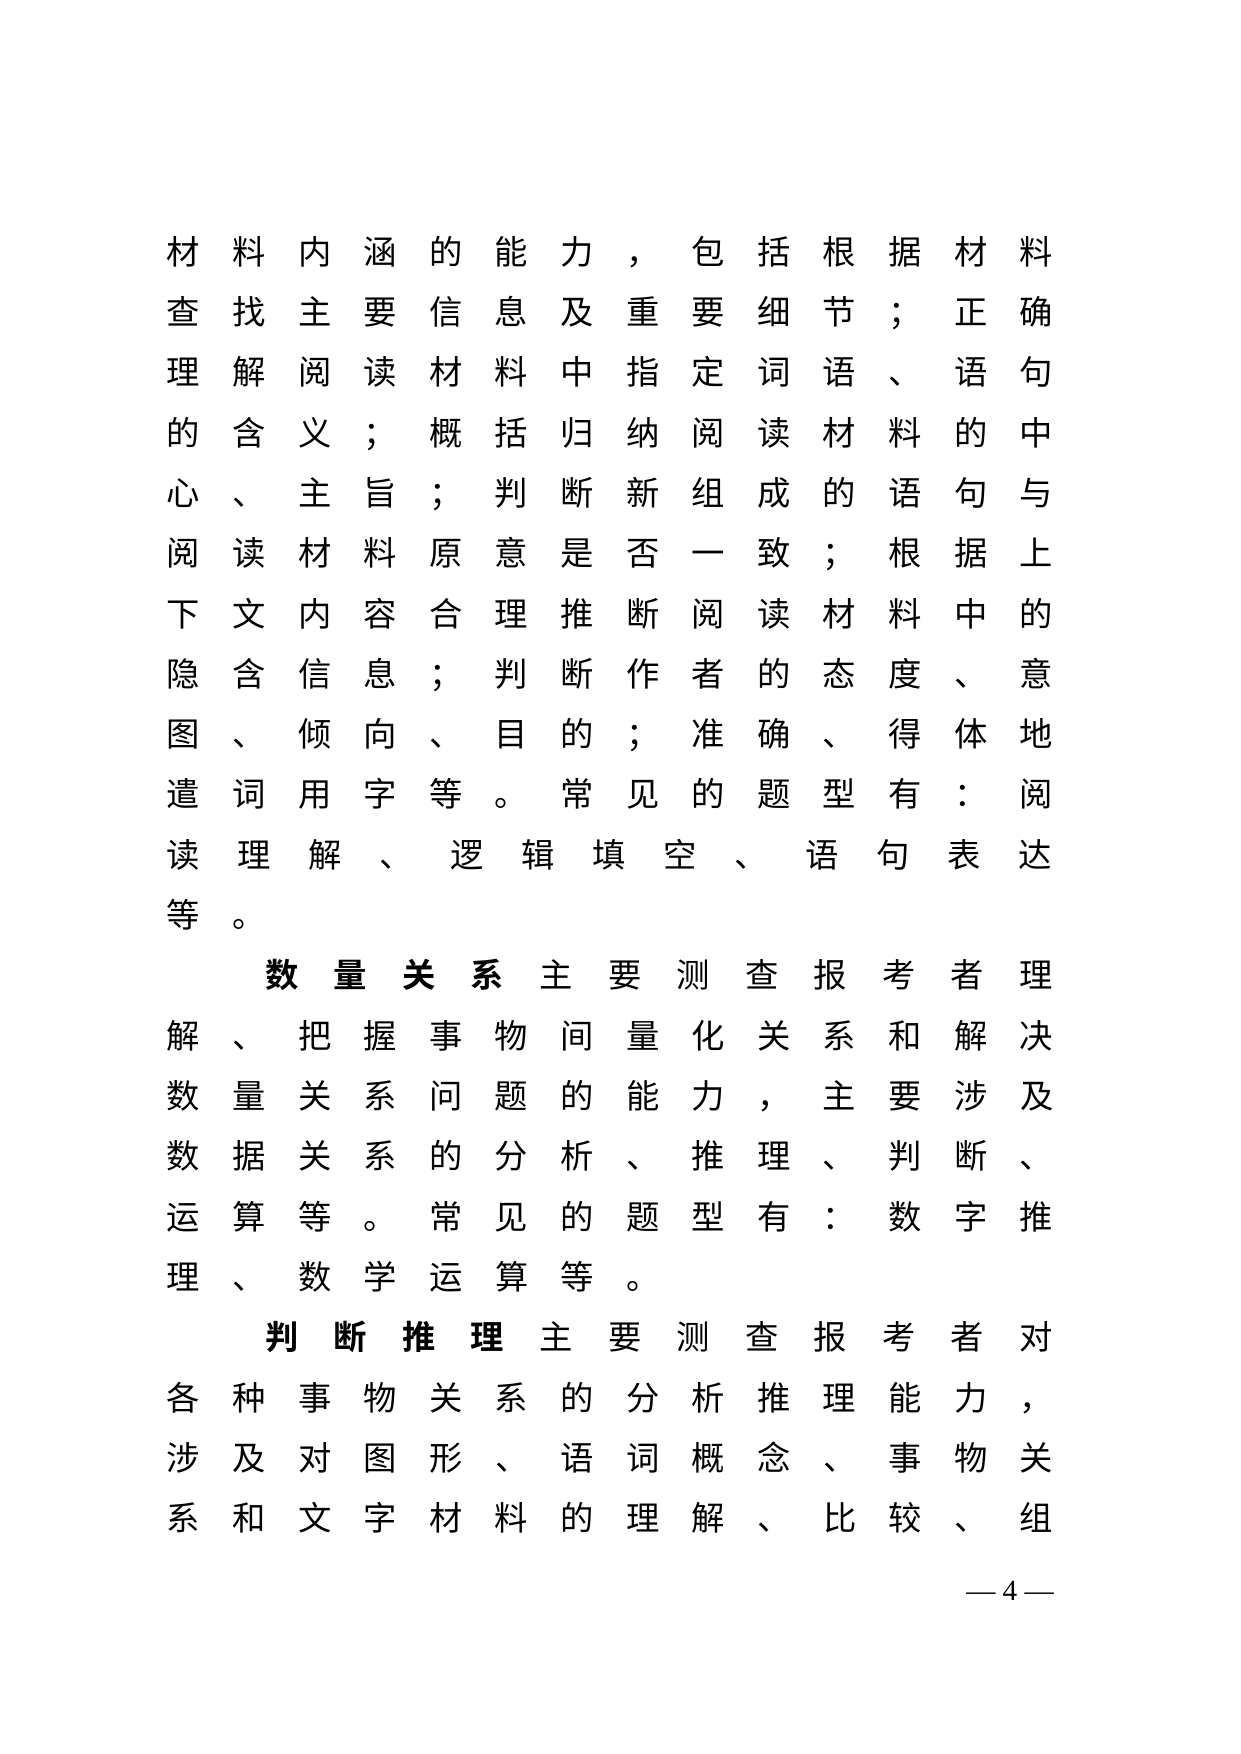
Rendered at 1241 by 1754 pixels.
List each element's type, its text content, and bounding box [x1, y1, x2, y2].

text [167, 219, 1085, 943]
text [167, 1305, 1085, 1546]
text 数量关系主要测查报考者理解、把握事物间量化关系和解决数量关系问题的能力，主要涉及数据关系的分析、推理、判断、运算等。常见的题型有：数字推理、数学运算等。 [167, 943, 1085, 1305]
